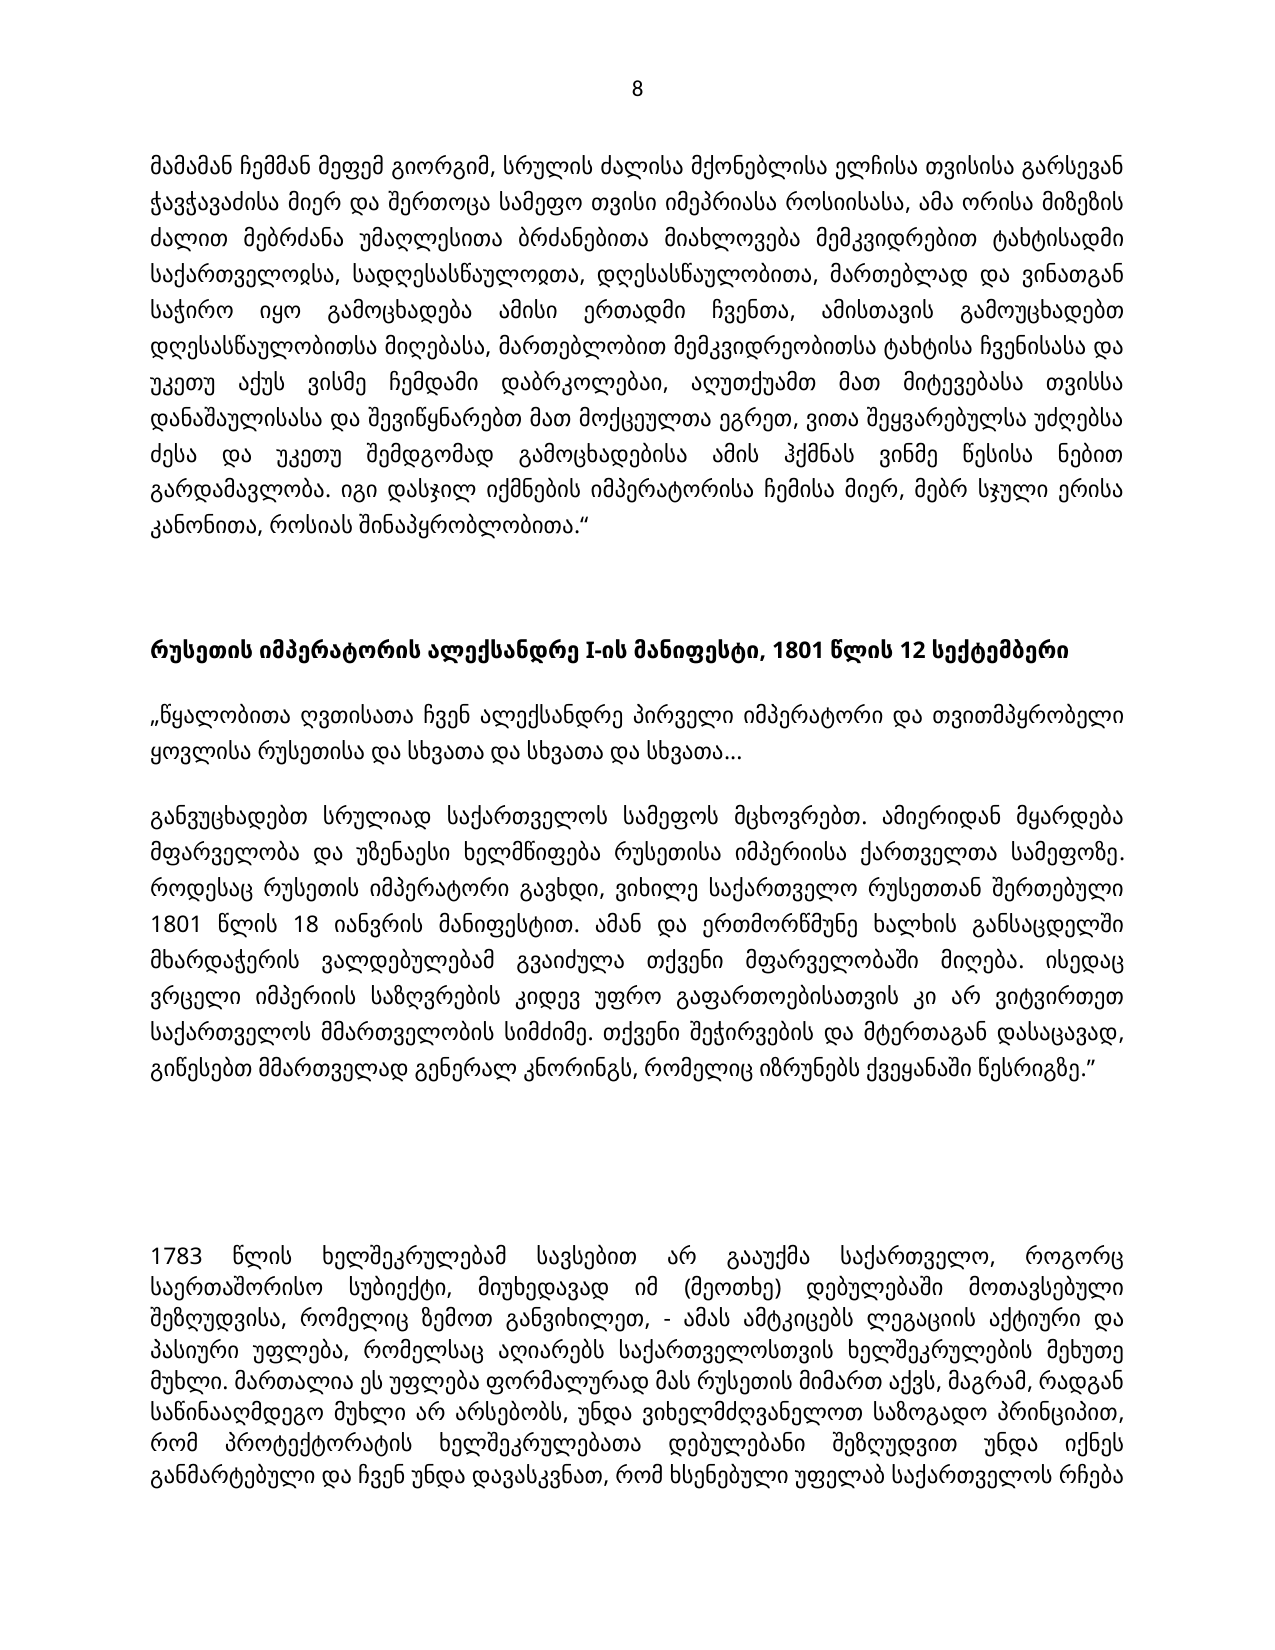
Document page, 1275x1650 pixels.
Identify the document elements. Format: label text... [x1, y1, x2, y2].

text რუსეთის იმპერატორის ალექსანდრე I-ის მანიფესტი, 1801 წლის 12 სექტემბერი [150, 634, 1125, 665]
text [150, 150, 1125, 541]
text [150, 1240, 1125, 1490]
text განვუცხადებთ სრულიად საქართველოს სამეფოს მცხოვრებთ. ამიერიდან მყარდება მფარველობა და უზენაესი ხელმწიფება რუსეთისა იმპერიისა ქართველთა სამეფოზე. როდესაც რუსეთის იმპერატორი გავხდი, ვიხილე საქართველო რუსეთთან შერთებული 1801 წლის 18 იანვრის მანიფესტით. ამან და ერთმორწმუნე ხალხის განსაცდელში მხარდაჭერის ვალდებულებამ გვაიძულა თქვენი მფარველობაში მიღება. ისედაც ვრცელი იმპერიის საზღვრების კიდევ უფრო გაფართოებისათვის კი არ ვიტვირთეთ საქართველოს მმართველობის სიმძიმე. თქვენი შეჭირვების და მტერთაგან დასაცავად, გიწესებთ მმართველად გენერალ კნორინგს, რომელიც იზრუნებს ქვეყანაში წესრიგზე.” [150, 800, 1125, 1083]
text „წყალობითა ღვთისათა ჩვენ ალექსანდრე პირველი იმპერატორი და თვითმპყრობელი ყოვლისა რუსეთისა და სხვათა და სხვათა და სხვათა... [150, 699, 1125, 766]
